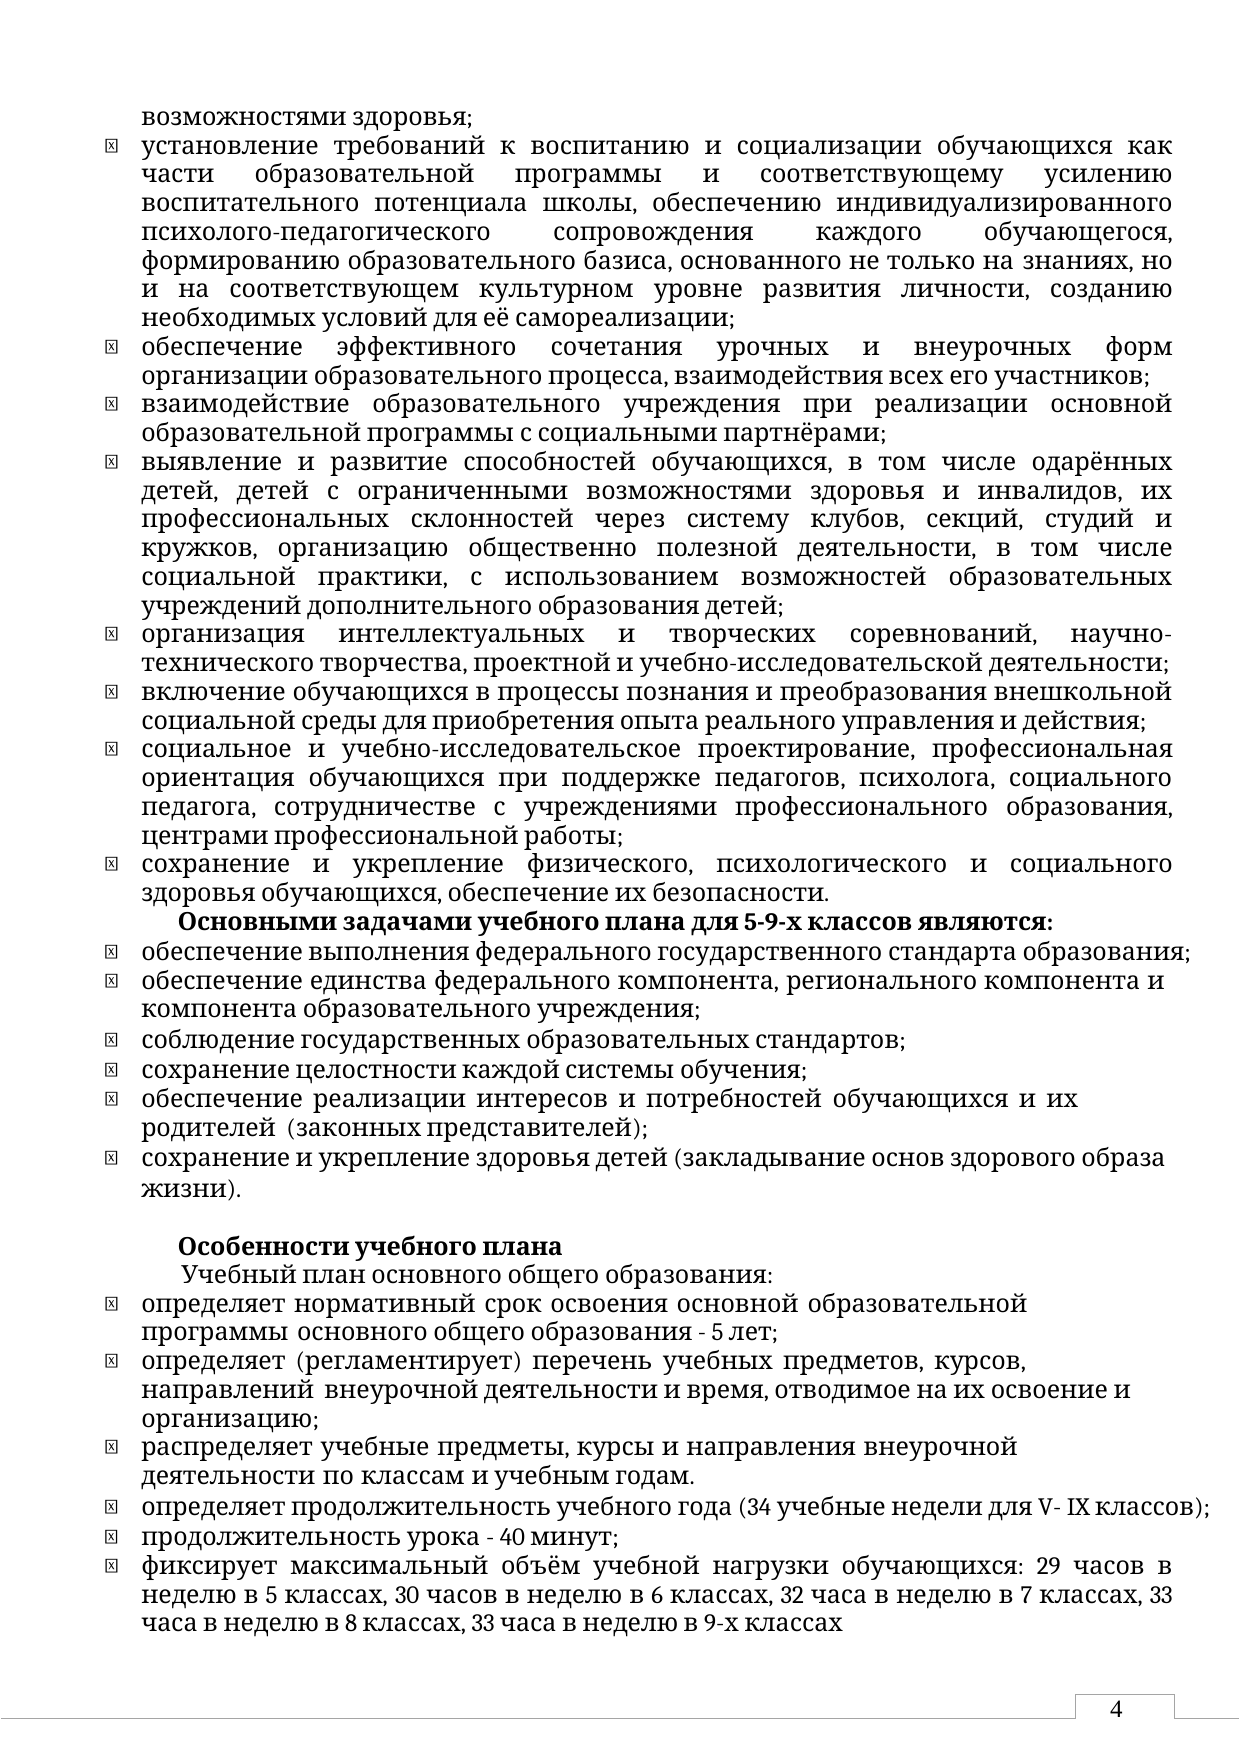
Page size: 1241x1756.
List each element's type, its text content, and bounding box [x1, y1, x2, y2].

subtitle Основными задачами учебного плана для 5-9-х классов являются: [177, 908, 1238, 936]
list соблюдение государственных образовательных стандартов; [103, 1024, 1238, 1054]
list организация интеллектуальных и творческих соревнований, научно-технического творчества, проектной и учебно-исследовательской деятельности; [103, 620, 1172, 678]
list сохранение и укрепление здоровья детей (закладывание основ здорового образа жизни). [103, 1142, 1238, 1203]
list продолжительность урока - 40 минут; [103, 1521, 1238, 1552]
list обеспечение единства федерального компонента, регионального компонента и компонента образовательного учреждения; [103, 967, 1173, 1024]
list взаимодействие образовательного учреждения при реализации основной образовательной программы с социальными партнёрами; [103, 390, 1172, 448]
list включение обучающихся в процессы познания и преобразования внешкольной социальной среды для приобретения опыта реального управления и действия; [103, 678, 1172, 735]
list социальное и учебно-исследовательское проектирование, профессиональная ориентация обучающихся при поддержке педагогов, психолога, социального педагога, сотрудничестве с учреждениями профессионального образования, центрами профессиональной работы; [103, 735, 1173, 850]
list выявление и развитие способностей обучающихся, в том числе одарённых детей, детей с ограниченными возможностями здоровья и инвалидов, их профессиональных склонностей через систему клубов, секций, студий и кружков, организацию общественно полезной деятельности, в том числе социальной практики, с использованием возможностей образовательных учреждений дополнительного образования детей; [103, 448, 1173, 620]
text возможностями здоровья; [141, 103, 1238, 132]
list определяет продолжительность учебного года (34 учебные недели для V- IX классов); [103, 1491, 1238, 1521]
list сохранение целостности каждой системы обучения; [103, 1054, 1238, 1085]
list сохранение и укрепление физического, психологического и социального здоровья обучающихся, обеспечение их безопасности. [103, 850, 1172, 908]
list установление требований к воспитанию и социализации обучающихся как части образовательной программы и соответствующему усилению воспитательного потенциала школы, обеспечению индивидуализированного психолого-педагогического сопровождения каждого обучающегося, формированию образовательного базиса, основанного не только на знаниях, но и на соответствующем культурном уровне развития личности, созданию необходимых условий для её самореализации; [103, 132, 1173, 333]
list определяет нормативный срок освоения основной образовательной программы основного общего образования - 5 лет; [103, 1289, 1172, 1347]
list обеспечение выполнения федерального государственного стандарта образования; [103, 936, 1238, 967]
list распределяет учебные предметы, курсы и направления внеурочной деятельности по классам и учебным годам. [103, 1433, 1173, 1491]
list обеспечение эффективного сочетания урочных и внеурочных форм организации образовательного процесса, взаимодействия всех его участников; [103, 333, 1173, 390]
subtitle Особенности учебного плана [177, 1232, 1238, 1261]
list определяет (регламентирует) перечень учебных предметов, курсов, направлений внеурочной деятельности и время, отводимое на их освоение и организацию; [103, 1347, 1173, 1433]
list обеспечение реализации интересов и потребностей обучающихся и их родителей (законных представителей); [103, 1085, 1172, 1142]
list фиксирует максимальный объём учебной нагрузки обучающихся: 29 часов в неделю в 5 классах, 30 часов в неделю в 6 классах, 32 часа в неделю в 7 классах, 33 часа в неделю в 8 классах, 33 часа в неделю в 9-х классах [103, 1552, 1172, 1638]
text Учебный план основного общего образования: [181, 1261, 1238, 1289]
